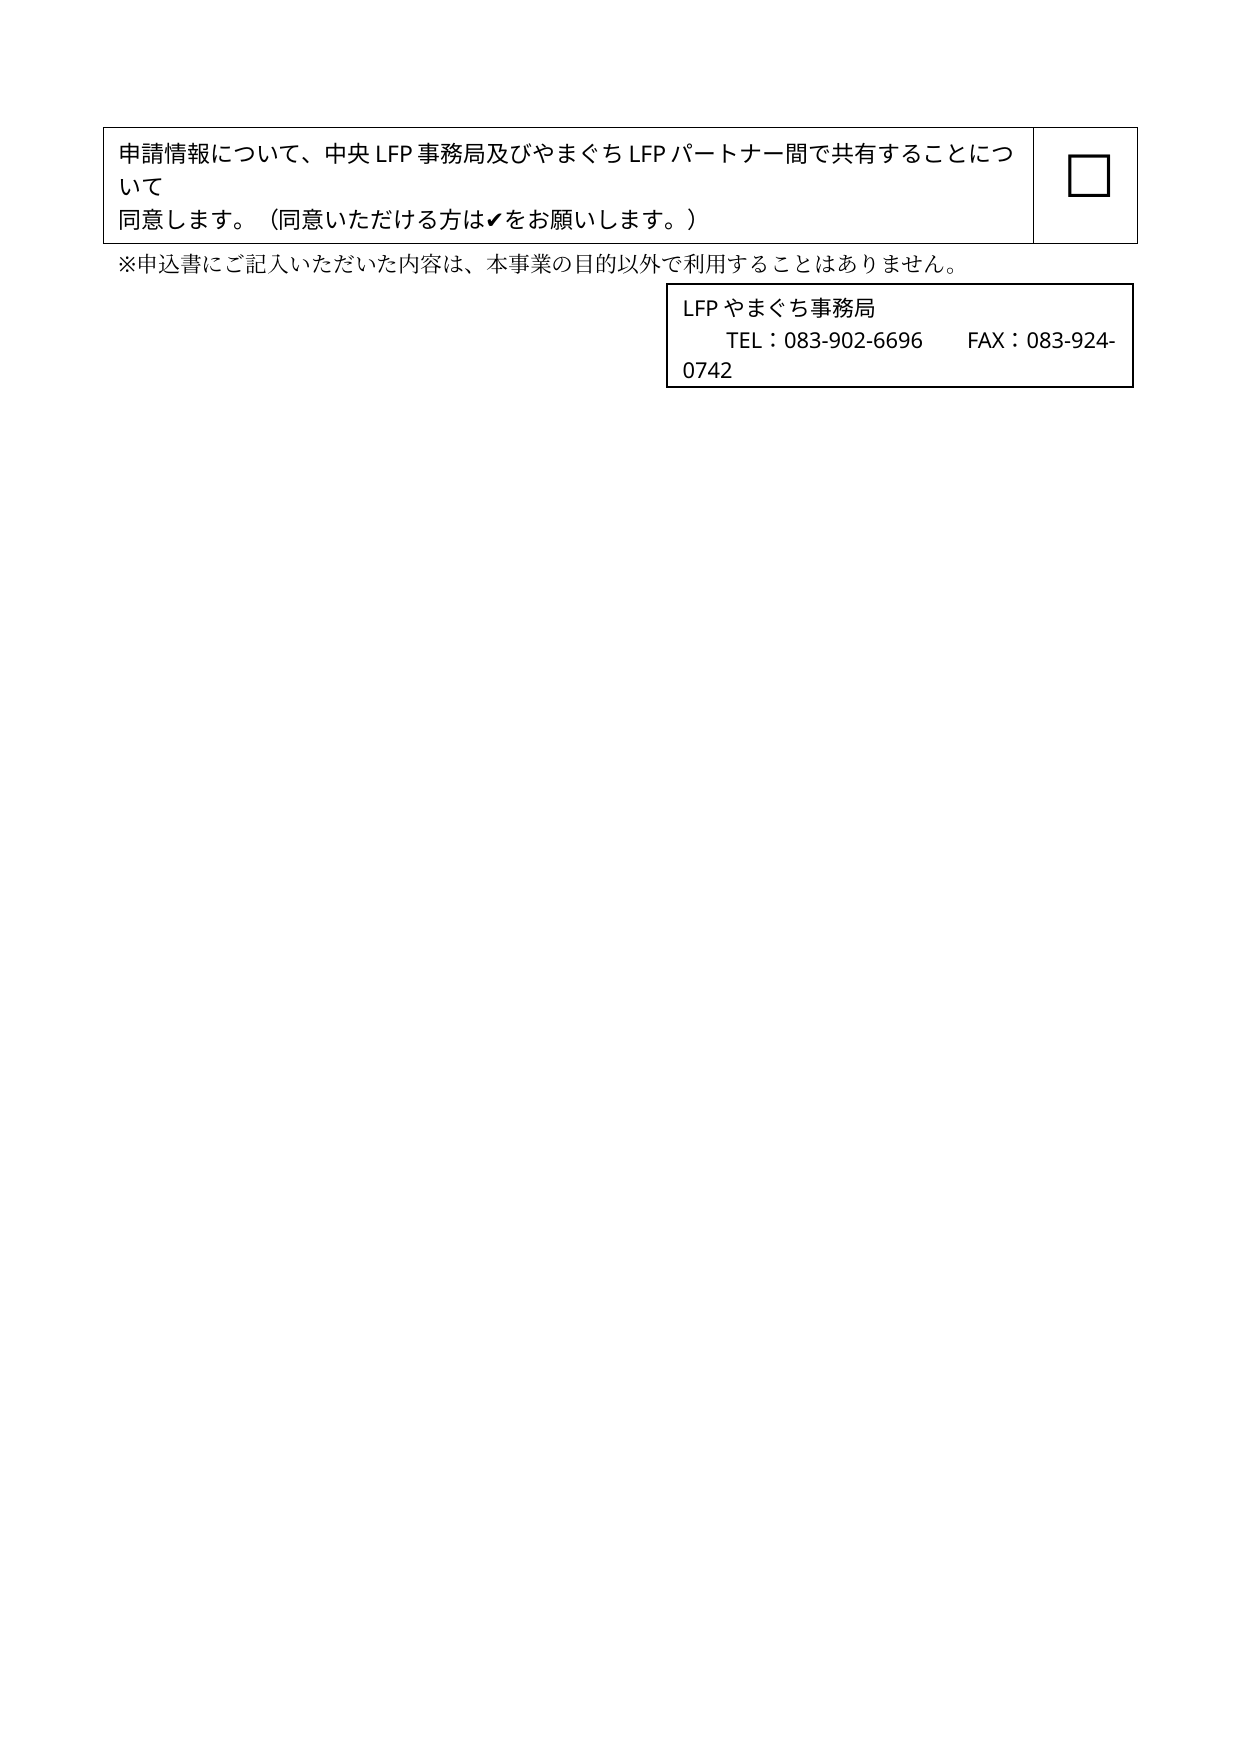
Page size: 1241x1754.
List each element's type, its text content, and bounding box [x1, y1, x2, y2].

table_cell [1034, 128, 1137, 243]
text ※申込書にご記入いただいた内容は、本事業の目的以外で利用することはありません。 [118, 244, 1122, 281]
table_cell 申請情報について、中央LFP事務局及びやまぐちLFPパートナー間で共有することについて 同意します。（同意いただける方はをお願いします。） [104, 128, 1033, 243]
